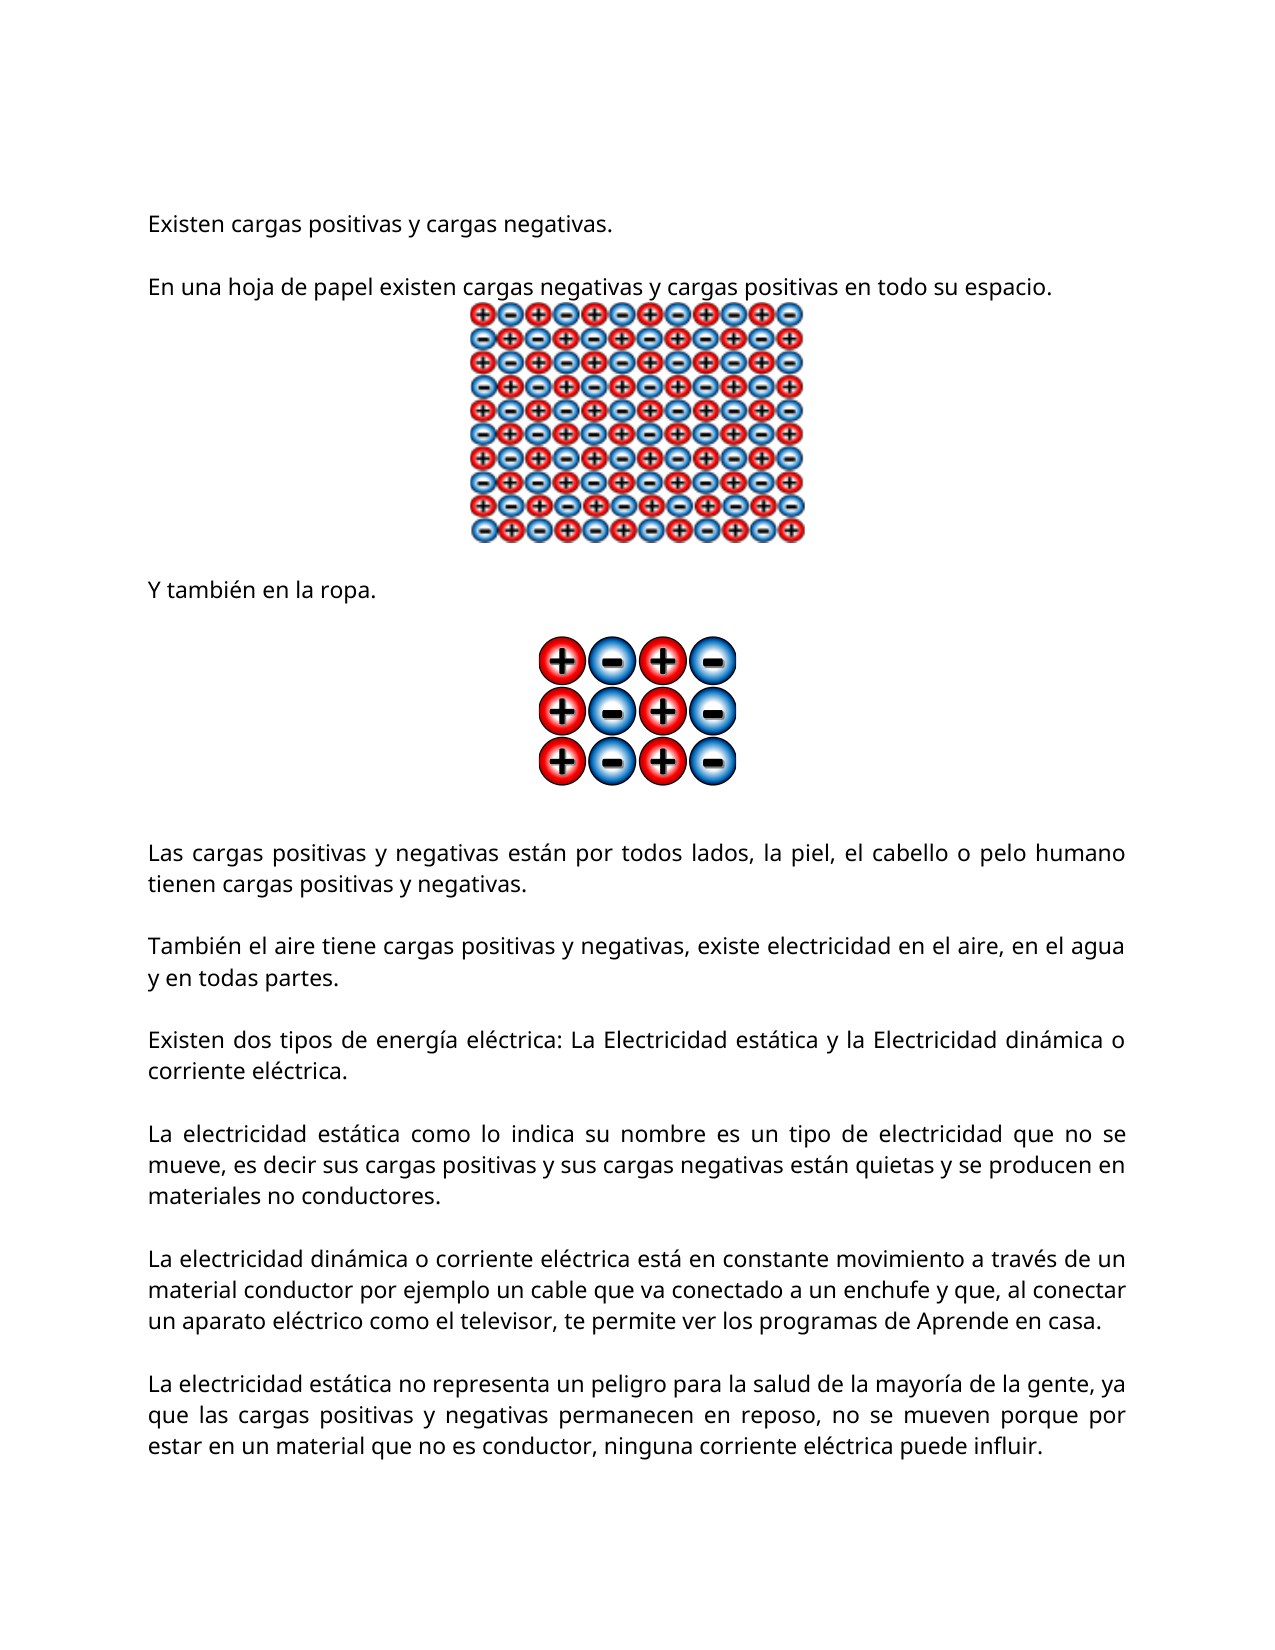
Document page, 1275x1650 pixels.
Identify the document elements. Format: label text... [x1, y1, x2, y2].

text Las cargas positivas y negativas están por todos lados, la piel, el cabello o pelo humano tienen cargas positivas y negativas. [148, 837, 1127, 899]
text La electricidad estática como lo indica su nombre es un tipo de electricidad que no se mueve, es decir sus cargas positivas y sus cargas negativas están quietas y se producen en materiales no conductores. [148, 1118, 1127, 1212]
text La electricidad estática no representa un peligro para la salud de la mayoría de la gente, ya que las cargas positivas y negativas permanecen en reposo, no se mueven porque por estar en un material que no es conductor, ninguna corriente eléctrica puede influir. [148, 1368, 1127, 1462]
text Y también en la ropa. [148, 574, 1127, 605]
text La electricidad dinámica o corriente eléctrica está en constante movimiento a través de un material conductor por ejemplo un cable que va conectado a un enchufe y que, al conectar un aparato eléctrico como el televisor, te permite ver los programas de Aprende en casa. [148, 1243, 1127, 1337]
picture [470, 302, 805, 543]
text Existen dos tipos de energía eléctrica: La Electricidad estática y la Electricidad dinámica o corriente eléctrica. [148, 1024, 1127, 1087]
text También el aire tiene cargas positivas y negativas, existe electricidad en el aire, en el agua y en todas partes. [148, 930, 1127, 993]
text En una hoja de papel existen cargas negativas y cargas positivas en todo su espacio. [148, 271, 1127, 302]
text Existen cargas positivas y cargas negativas. [148, 208, 1127, 240]
picture [538, 605, 737, 806]
